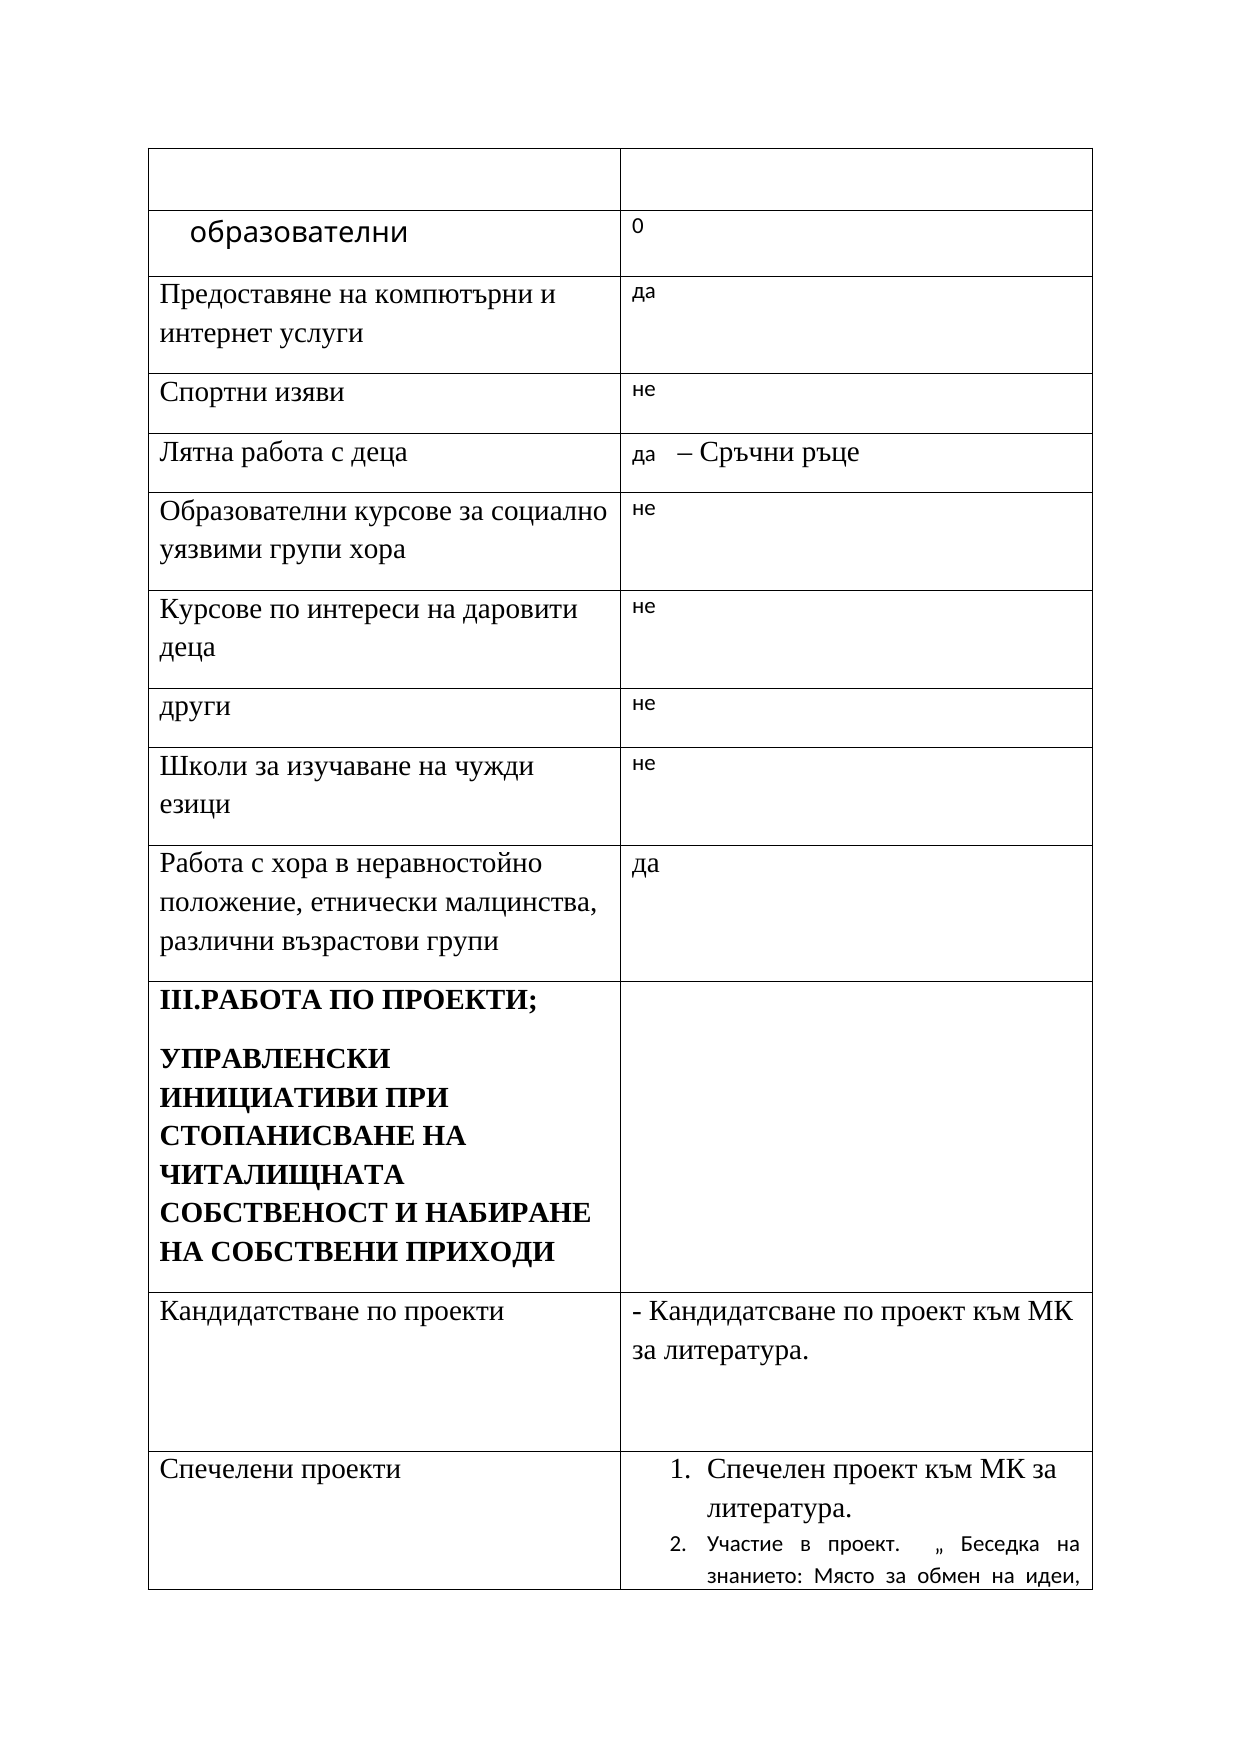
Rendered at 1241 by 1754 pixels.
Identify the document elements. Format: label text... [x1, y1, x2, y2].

table_cell да [621, 846, 1092, 981]
table_cell Спечелени проекти [149, 1452, 620, 1589]
table_cell не [621, 493, 1092, 590]
table_cell Курсове по интереси на даровити деца [149, 591, 620, 687]
table_cell III.РАБОТА ПО ПРОЕКТИ; УПРАВЛЕНСКИ ИНИЦИАТИВИ ПРИ СТОПАНИСВАНЕ НА ЧИТАЛИЩНАТА СОБСТВЕНОСТ И НАБИРАНЕ НА СОБСТВЕНИ ПРИХОДИ [149, 982, 620, 1292]
table_cell - Кандидатсване по проект към МК за литература. [621, 1293, 1092, 1451]
table_cell други [149, 689, 620, 747]
table_cell Школи за изучаване на чужди езици [149, 748, 620, 844]
table_cell образователни [149, 211, 620, 276]
table_cell не [621, 748, 1092, 844]
table_cell Кандидатстване по проекти [149, 1293, 620, 1451]
table_cell Предоставяне на компютърни и интернет услуги [149, 277, 620, 373]
table_cell Образователни курсове за социално уязвими групи хора [149, 493, 620, 590]
table_cell [621, 982, 1092, 1292]
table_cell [149, 149, 620, 210]
table_cell Работа с хора в неравностойно положение, етнически малцинства, различни възрастови групи [149, 846, 620, 981]
table_cell Лятна работа с деца [149, 434, 620, 492]
table_cell да [621, 277, 1092, 373]
table_cell не [621, 591, 1092, 687]
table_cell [621, 149, 1092, 210]
table_cell Спортни изяви [149, 374, 620, 433]
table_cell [621, 1452, 1092, 1589]
table_cell 0 [621, 211, 1092, 276]
table_cell да – Сръчни ръце [621, 434, 1092, 492]
table_cell не [621, 374, 1092, 433]
table_cell не [621, 689, 1092, 747]
